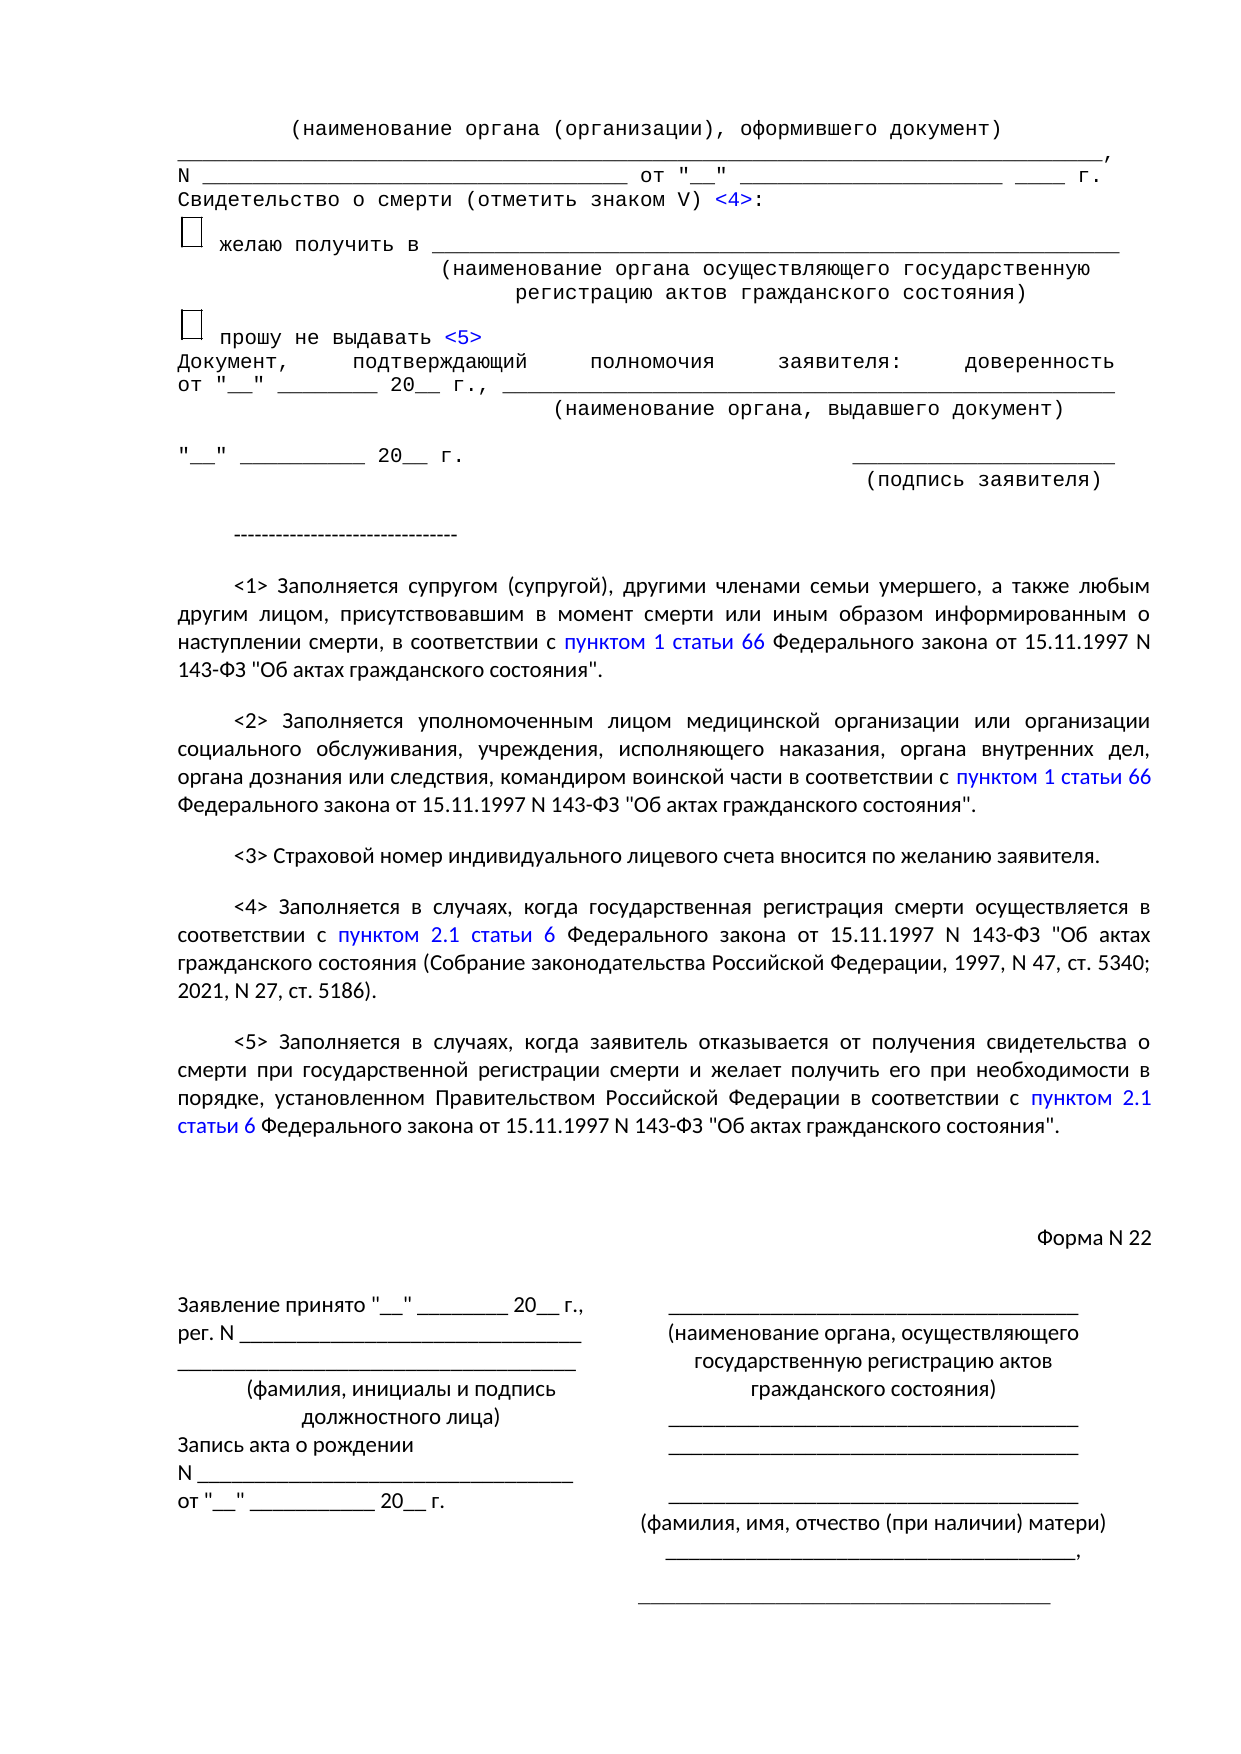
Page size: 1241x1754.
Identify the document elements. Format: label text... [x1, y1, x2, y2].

text <1> Заполняется супругом (супругой), другими членами семьи умершего, а также любым другим лицом, присутствовавшим в момент смерти или иным образом информированным о наступлении смерти, в соответствии с пунктом 1 статьи 66 Федерального закона от 15.11.1997 N 143-ФЗ "Об актах гражданского состояния". [177, 571, 1152, 683]
text N __________________________________ от "__" _____________________ ____ г. [177, 165, 1152, 189]
text (наименование органа осуществляющего государственную [177, 258, 1152, 282]
text <2> Заполняется уполномоченным лицом медицинской организации или организации социального обслуживания, учреждения, исполняющего наказания, органа внутренних дел, органа дознания или следствия, командиром воинской части в соответствии с пунктом 1 статьи 66 Федерального закона от 15.11.1997 N 143-ФЗ "Об актах гражданского состояния". [177, 706, 1152, 818]
text от "__" ________ 20__ г., _________________________________________________ [177, 374, 1152, 398]
text <4> Заполняется в случаях, когда государственная регистрация смерти осуществляется в соответствии с пунктом 2.1 статьи 6 Федерального закона от 15.11.1997 N 143-ФЗ "Об актах гражданского состояния (Собрание законодательства Российской Федерации, 1997, N 47, ст. 5340; 2021, N 27, ст. 5186). [177, 892, 1152, 1004]
text __________________________________________________________________________, [177, 142, 1152, 165]
text "__" __________ 20__ г. _____________________ [177, 445, 1152, 469]
text желаю получить в _______________________________________________________ [177, 213, 1152, 258]
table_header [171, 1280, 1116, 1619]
text регистрацию актов гражданского состояния) [177, 282, 1152, 305]
text (подпись заявителя) [177, 469, 1152, 492]
text Форма N 22 [177, 1223, 1152, 1252]
text прошу не выдавать <5> [177, 305, 1152, 351]
text -------------------------------- [177, 521, 1152, 548]
text <5> Заполняется в случаях, когда заявитель отказывается от получения свидетельства о смерти при государственной регистрации смерти и желает получить его при необходимости в порядке, установленном Правительством Российской Федерации в соответствии с пунктом 2.1 статьи 6 Федерального закона от 15.11.1997 N 143-ФЗ "Об актах гражданского состояния". [177, 1027, 1152, 1139]
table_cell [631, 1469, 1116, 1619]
text Документ, подтверждающий полномочия заявителя: доверенность [177, 351, 1152, 374]
text <3> Страховой номер индивидуального лицевого счета вносится по желанию заявителя. [177, 841, 1152, 869]
text (наименование органа, выдавшего документ) [177, 398, 1152, 422]
text Свидетельство о смерти (отметить знаком V) <4>: [177, 189, 1152, 213]
text (наименование органа (организации), оформившего документ) [177, 118, 1152, 142]
